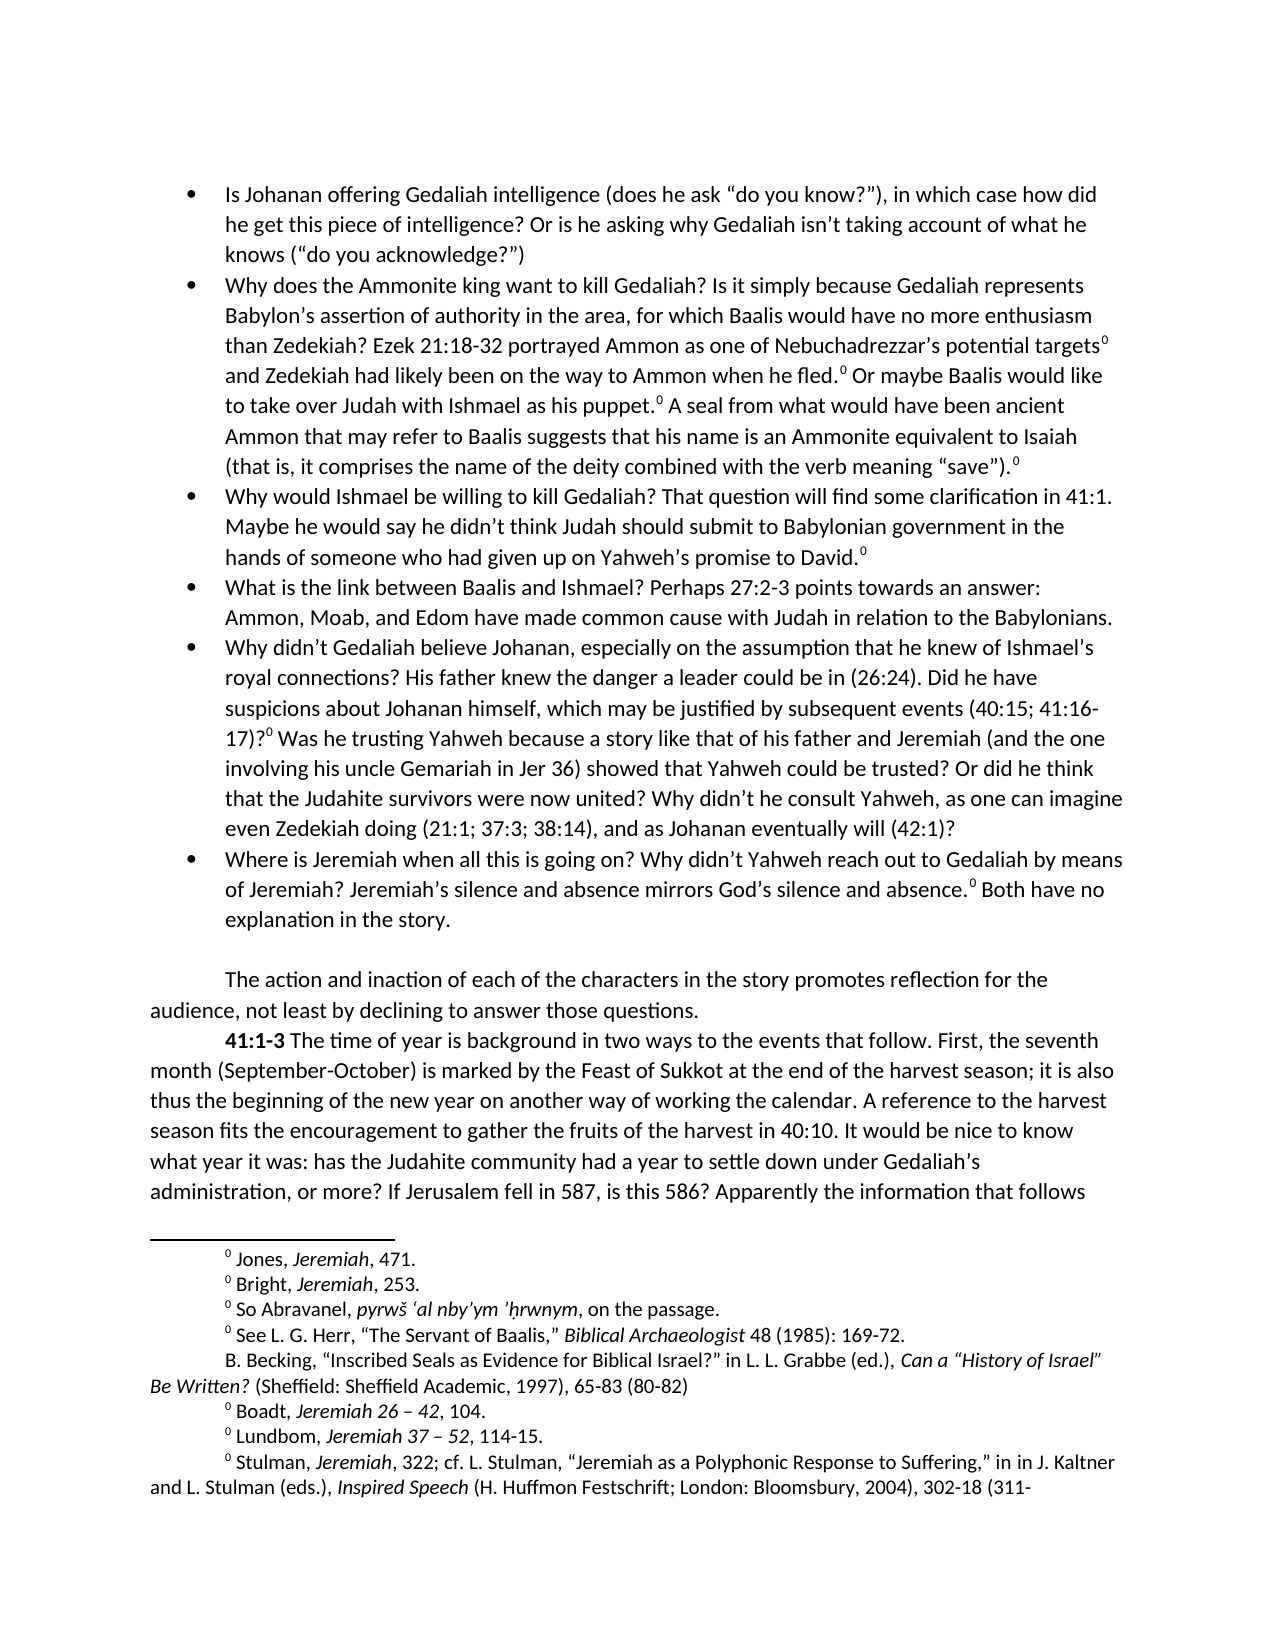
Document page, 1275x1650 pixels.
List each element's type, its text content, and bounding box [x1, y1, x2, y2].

list Where is Jeremiah when all this is going on? Why didn’t Yahweh reach out to Gedaliah by means of Jeremiah? Jeremiah’s silence and absence mirrors God’s silence and absence. Both have no explanation in the story. [187, 845, 1125, 933]
list Why does the Ammonite king want to kill Gedaliah? Is it simply because Gedaliah represents Babylon’s assertion of authority in the area, for which Baalis would have no more enthusiasm than Zedekiah? Ezek 21:18-32 portrayed Ammon as one of Nebuchadrezzar’s potential targets and Zedekiah had likely been on the way to Ammon when he fled. Or maybe Baalis would like to take over Judah with Ishmael as his puppet. A seal from what would have been ancient Ammon that may refer to Baalis suggests that his name is an Ammonite equivalent to Isaiah (that is, it comprises the name of the deity combined with the verb meaning “save”). [187, 271, 1125, 480]
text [150, 1026, 1125, 1205]
list Why didn’t Gedaliah believe Johanan, especially on the assumption that he knew of Ishmael’s royal connections? His father knew the danger a leader could be in (26:24). Did he have suspicions about Johanan himself, which may be justified by subsequent events (40:15; 41:16-17)? Was he trusting Yahweh because a story like that of his father and Jeremiah (and the one involving his uncle Gemariah in Jer 36) showed that Yahweh could be trusted? Or did he think that the Judahite survivors were now united? Why didn’t he consult Yahweh, as one can imagine even Zedekiah doing (21:1; 37:3; 38:14), and as Johanan eventually will (42:1)? [187, 633, 1125, 843]
text The action and inaction of each of the characters in the story promotes reflection for the audience, not least by declining to answer those questions. [150, 966, 1125, 1024]
list Is Johanan offering Gedaliah intelligence (does he ask “do you know?”), in which case how did he get this piece of intelligence? Or is he asking why Gedaliah isn’t taking account of what he knows (“do you acknowledge?”) [187, 180, 1125, 269]
list Why would Ishmael be willing to kill Gedaliah? That question will find some clarification in 41:1. Maybe he would say he didn’t think Judah should submit to Babylonian government in the hands of someone who had given up on Yahweh’s promise to David. [187, 482, 1125, 571]
list What is the link between Baalis and Ishmael? Perhaps 27:2-3 points towards an answer: Ammon, Moab, and Edom have made common cause with Judah in relation to the Babylonians. [187, 573, 1125, 631]
